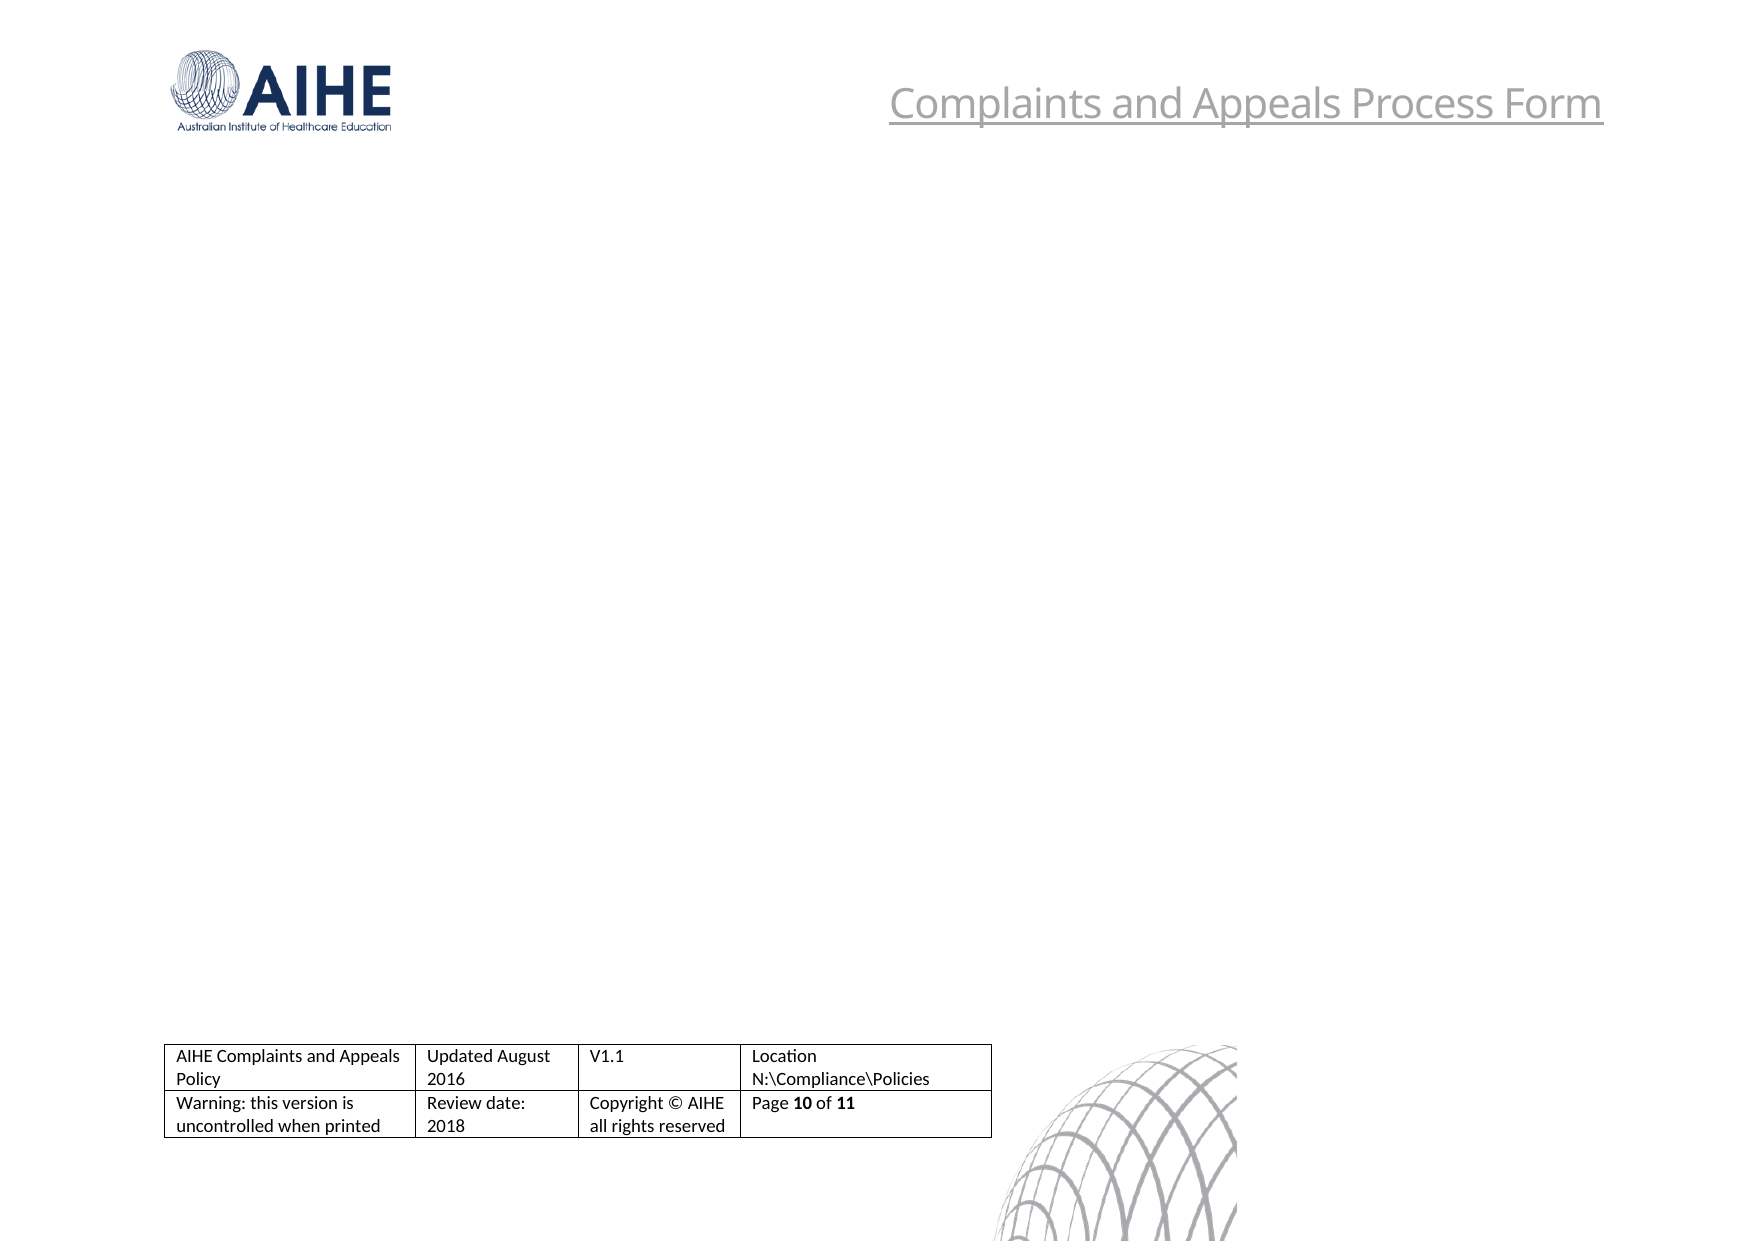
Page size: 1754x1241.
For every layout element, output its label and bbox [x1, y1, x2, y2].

picture [150, 33, 427, 163]
picture [990, 1045, 1240, 1241]
